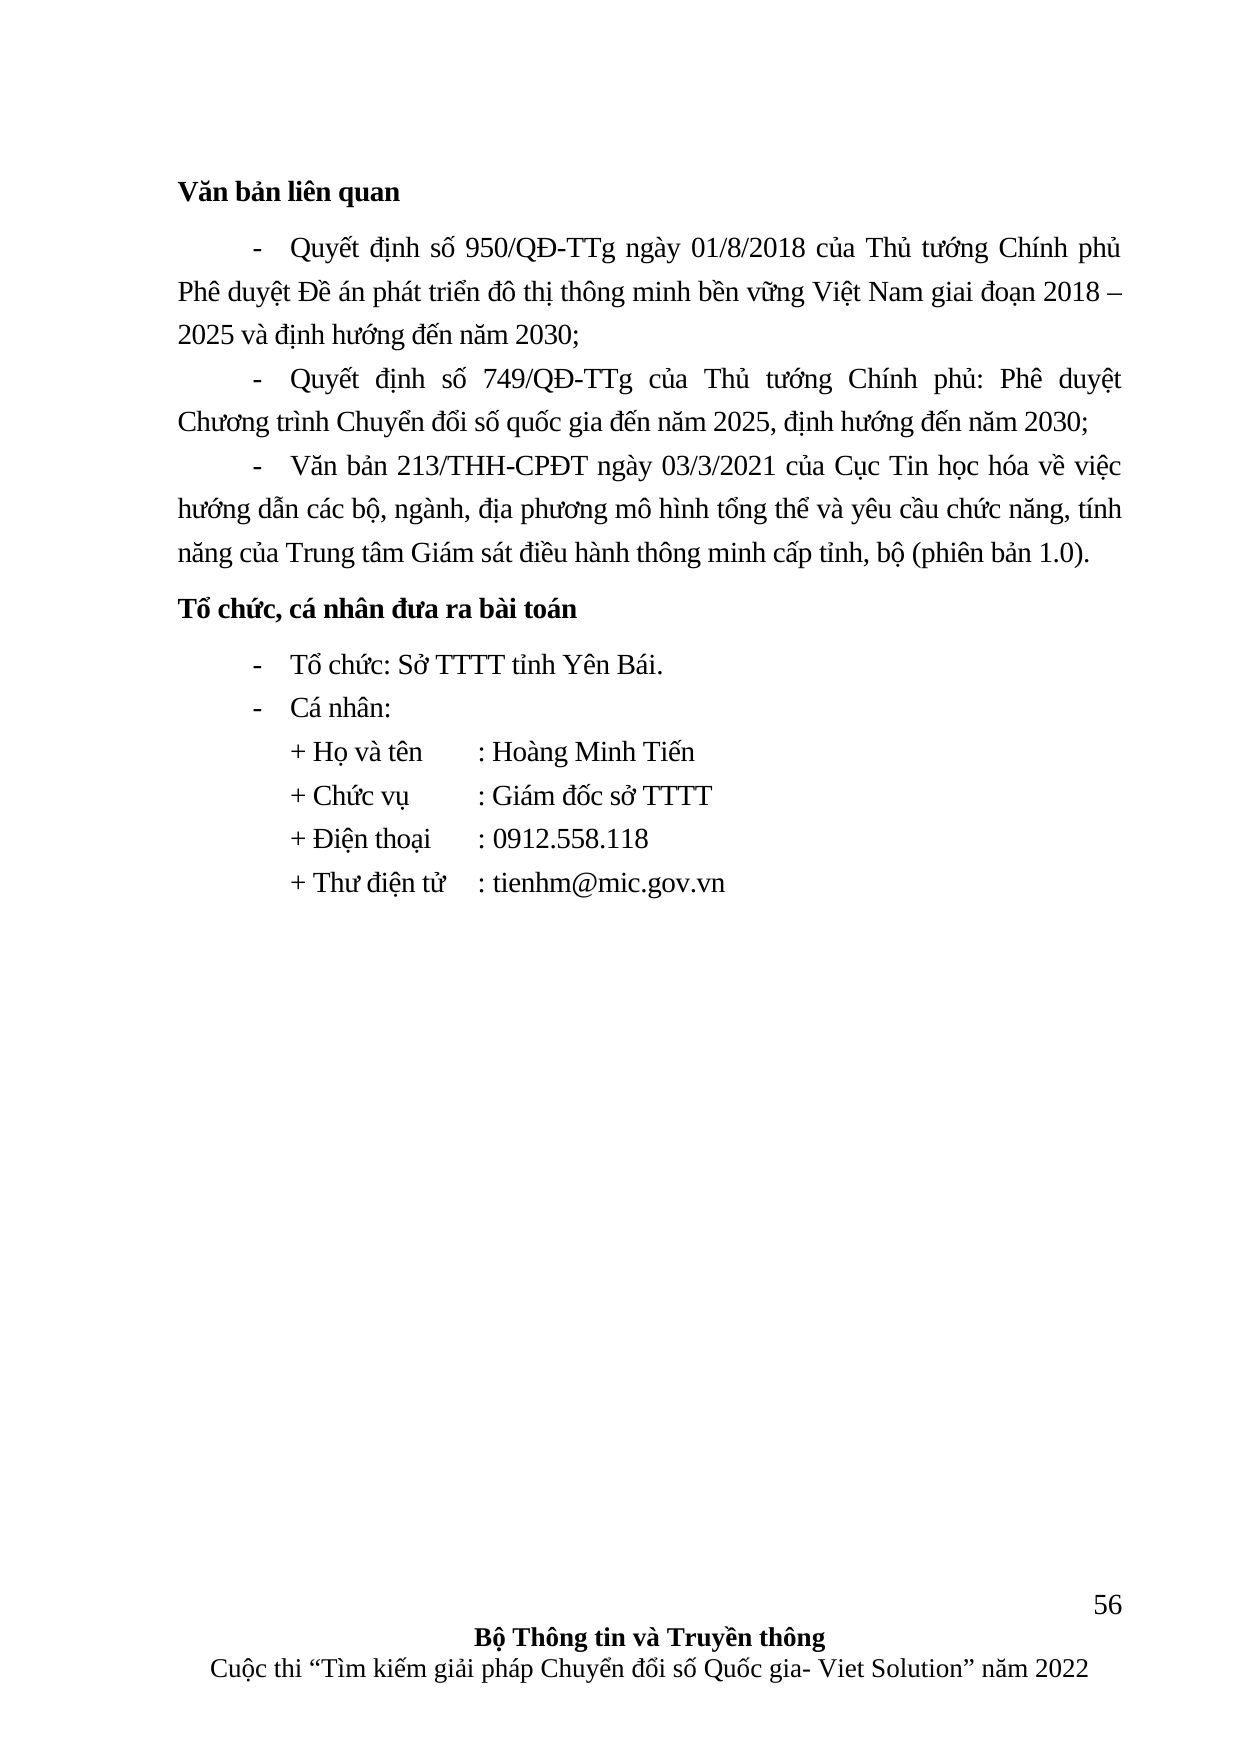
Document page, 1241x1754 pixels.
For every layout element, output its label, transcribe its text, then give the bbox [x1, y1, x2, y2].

list Cá nhân: [177, 691, 1122, 724]
text + Chức vụ : Giám đốc sở TTTT [290, 778, 1122, 811]
text + Điện thoại : 0912.558.118 [290, 821, 1122, 855]
list Tổ chức: Sở TTTT tỉnh Yên Bái. [177, 647, 1122, 681]
text + Họ và tên : Hoàng Minh Tiến [290, 734, 1122, 768]
list Quyết định số 950/QĐ-TTg ngày 01/8/2018 của Thủ tướng Chính phủ Phê duyệt Đề án phát triển đô thị thông minh bền vững Việt Nam giai đoạn 2018 – 2025 và định hướng đến năm 2030; [177, 230, 1122, 351]
list Văn bản 213/THH-CPĐT ngày 03/3/2021 của Cục Tin học hóa về việc hướng dẫn các bộ, ngành, địa phương mô hình tổng thể và yêu cầu chức năng, tính năng của Trung tâm Giám sát điều hành thông minh cấp tỉnh, bộ (phiên bản 1.0). [177, 448, 1122, 568]
subtitle Văn bản liên quan [177, 174, 1122, 208]
list Quyết định số 749/QĐ-TTg của Thủ tướng Chính phủ: Phê duyệt Chương trình Chuyển đổi số quốc gia đến năm 2025, định hướng đến năm 2030; [177, 361, 1122, 438]
subtitle Tổ chức, cá nhân đưa ra bài toán [177, 591, 1122, 624]
text + Thư điện tử : tienhm@mic.gov.vn [290, 865, 1122, 898]
